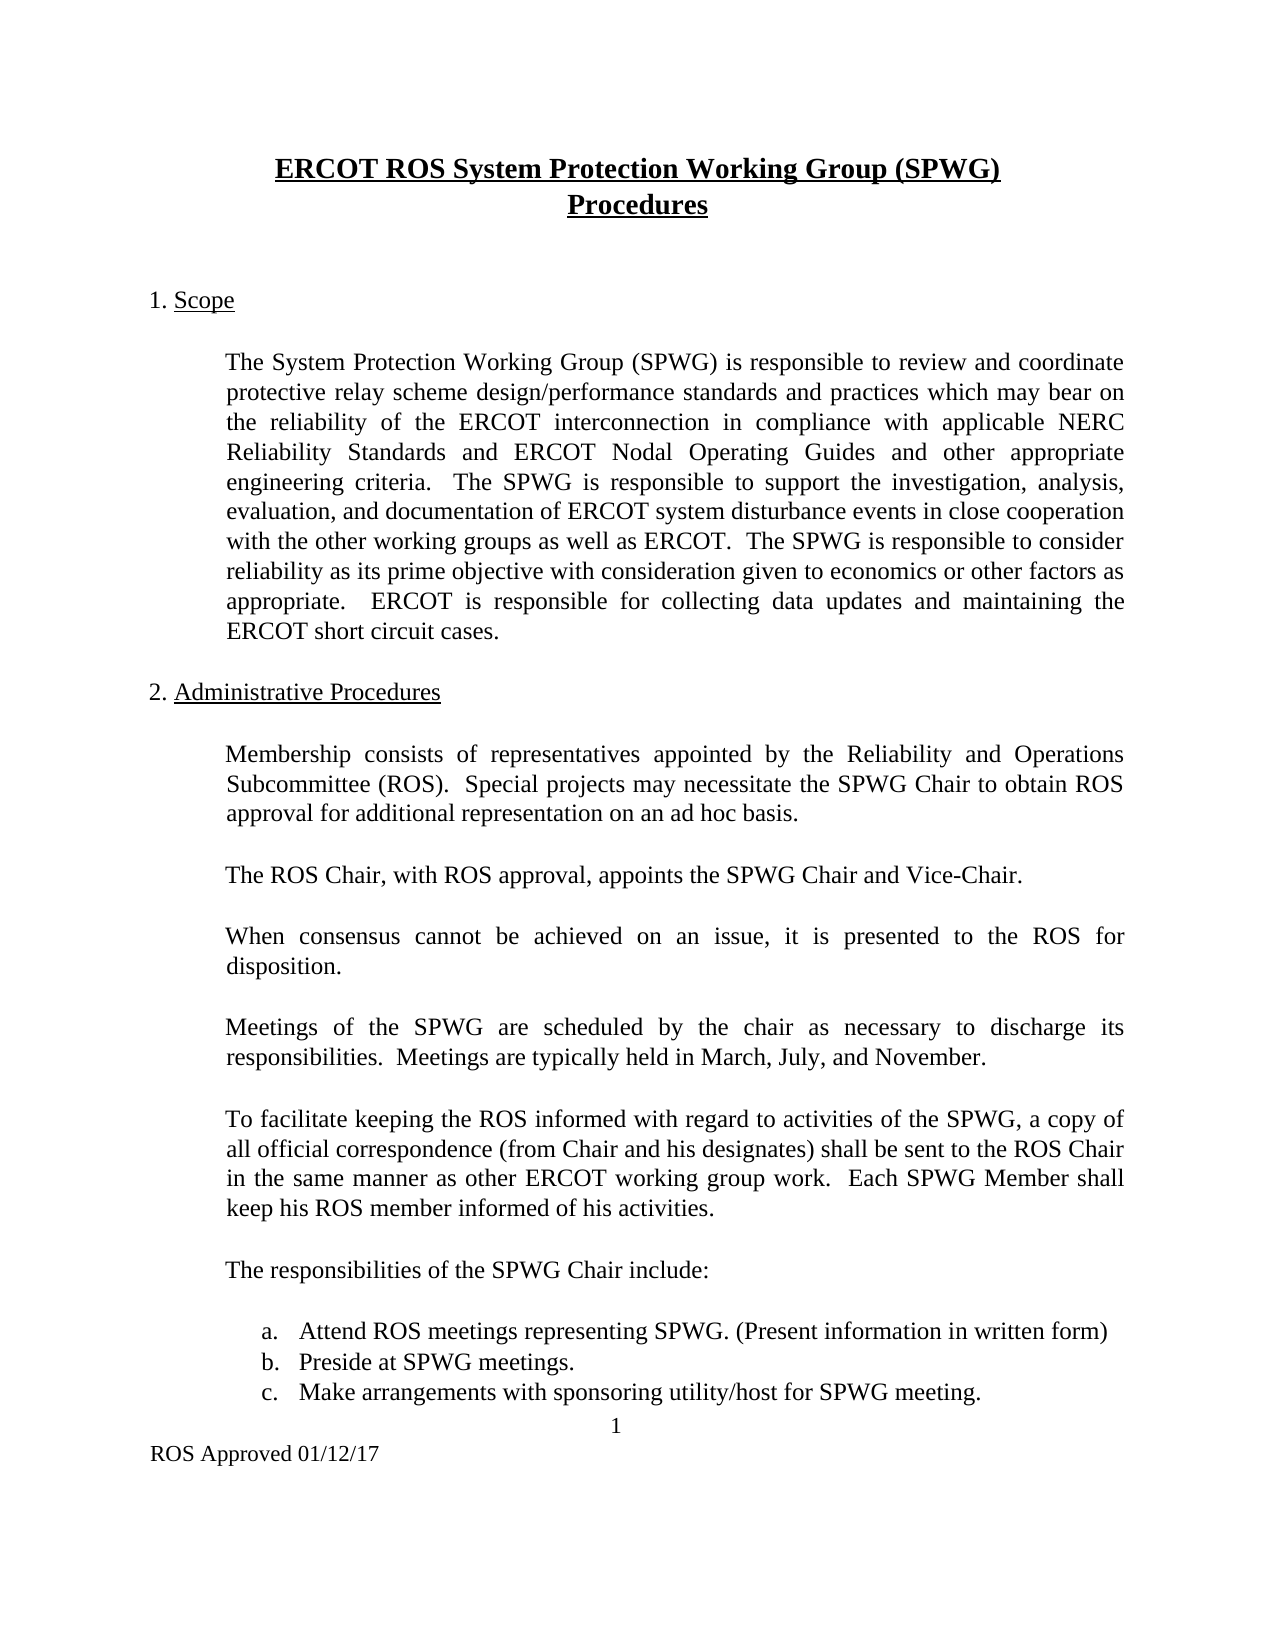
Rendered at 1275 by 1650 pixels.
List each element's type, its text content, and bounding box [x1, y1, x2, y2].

list Preside at SPWG meetings. [261, 1347, 1126, 1376]
text Membership consists of representatives appointed by the Reliability and Operations Subcommittee (ROS). Special projects may necessitate the SPWG Chair to obtain ROS approval for additional representation on an ad hoc basis. [225, 739, 1126, 827]
text The ROS Chair, with ROS approval, appoints the SPWG Chair and Vice-Chair. [225, 860, 1126, 889]
text To facilitate keeping the ROS informed with regard to activities of the SPWG, a copy of all official correspondence (from Chair and his designates) shall be sent to the ROS Chair in the same manner as other ERCOT working group work. Each SPWG Member shall keep his ROS member informed of his activities. [225, 1104, 1126, 1222]
subtitle 1. Scope [148, 286, 1125, 314]
text Meetings of the SPWG are scheduled by the chair as necessary to discharge its responsibilities. Meetings are typically held in March, July, and November. [225, 1012, 1126, 1071]
subtitle 2. Administrative Procedures [148, 677, 1125, 706]
text ERCOT ROS System Protection Working Group (SPWG) [150, 151, 1125, 185]
list Attend ROS meetings representing SPWG. (Present information in written form) [261, 1316, 1126, 1345]
text The responsibilities of the SPWG Chair include: [225, 1255, 1126, 1283]
text The System Protection Working Group (SPWG) is responsible to review and coordinate protective relay scheme design/performance standards and practices which may bear on the reliability of the ERCOT interconnection in compliance with applicable NERC Reliability Standards and ERCOT Nodal Operating Guides and other appropriate engineering criteria. The SPWG is responsible to support the investigation, analysis, evaluation, and documentation of ERCOT system disturbance events in close cooperation with the other working groups as well as ERCOT. The SPWG is responsible to consider reliability as its prime objective with consideration given to economics or other factors as appropriate. ERCOT is responsible for collecting data updates and maintaining the ERCOT short circuit cases. [225, 347, 1126, 645]
list Make arrangements with sponsoring utility/host for SPWG meeting. [261, 1377, 1126, 1406]
text When consensus cannot be achieved on an issue, it is presented to the ROS for disposition. [225, 921, 1126, 980]
text Procedures [150, 187, 1125, 221]
